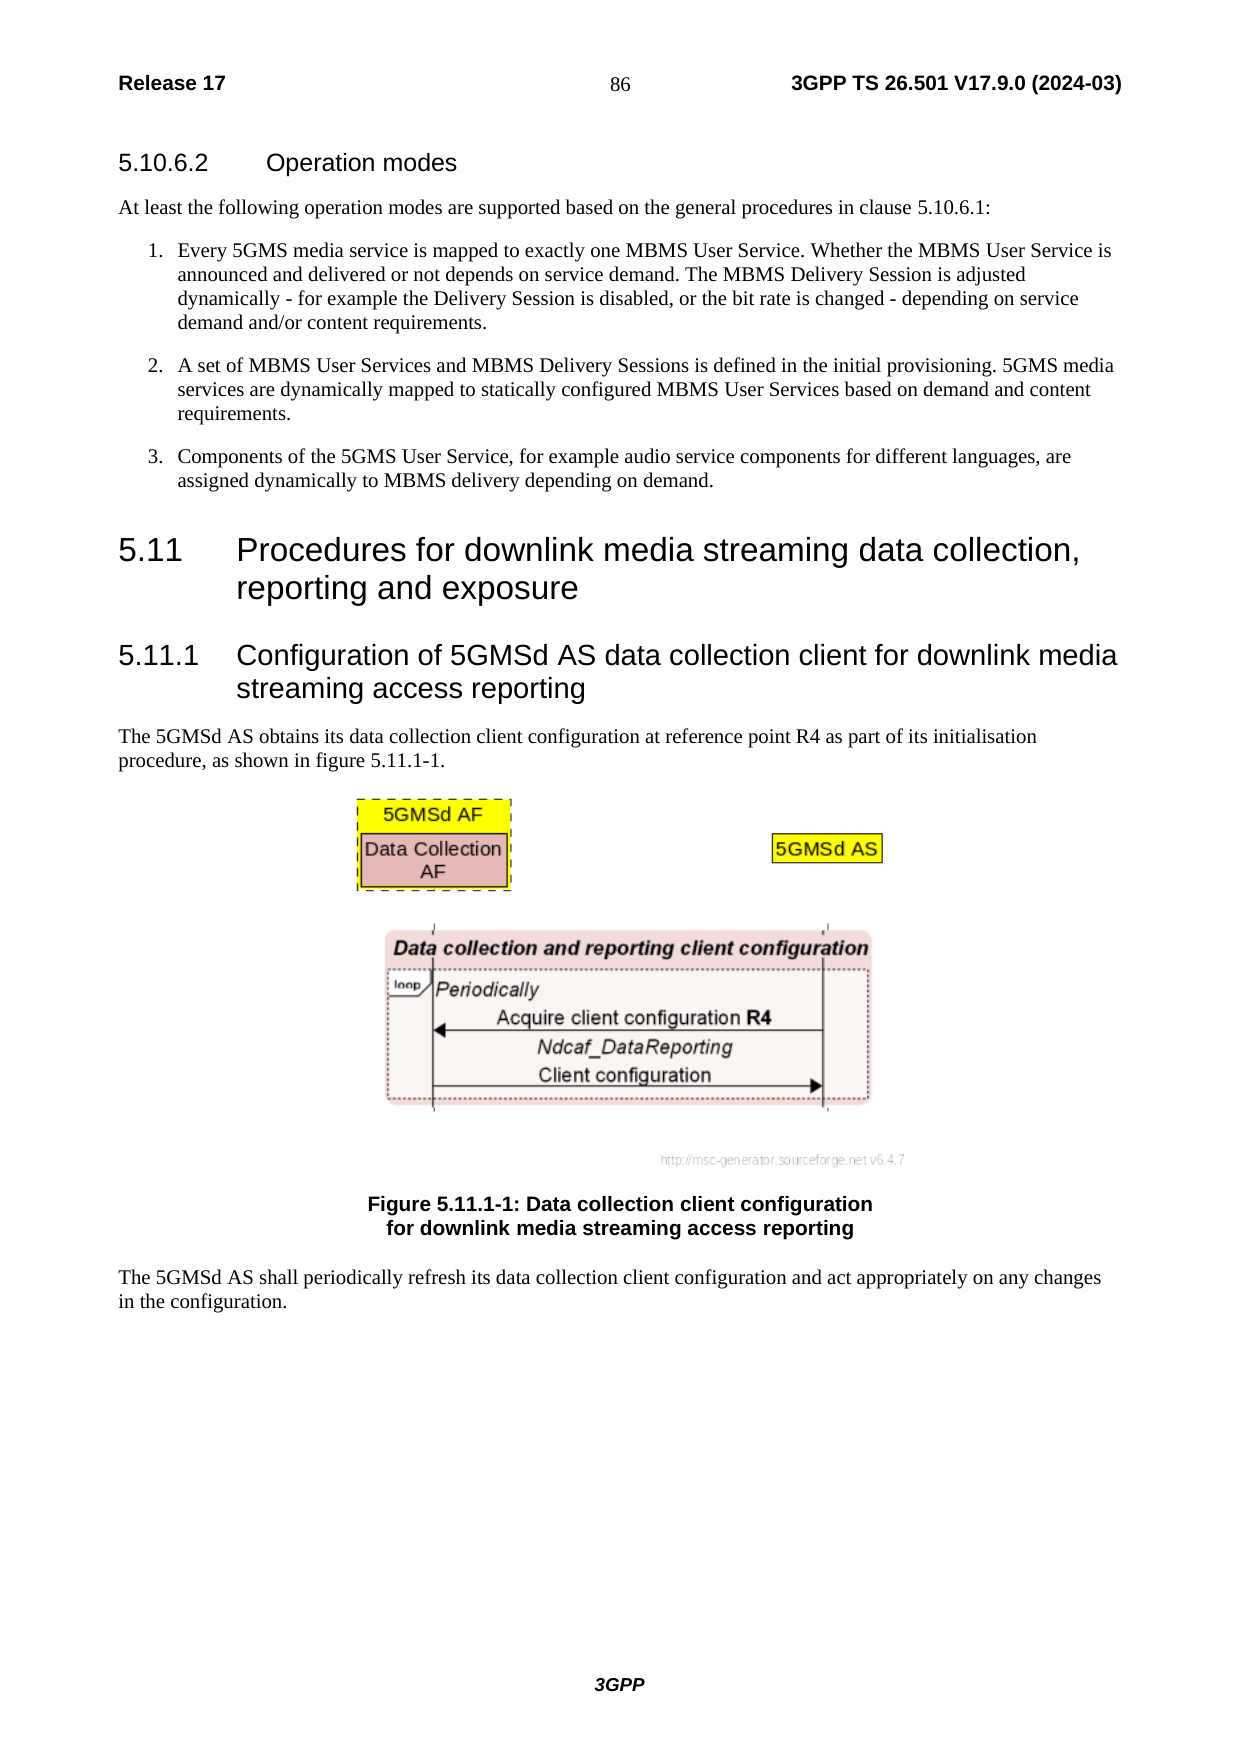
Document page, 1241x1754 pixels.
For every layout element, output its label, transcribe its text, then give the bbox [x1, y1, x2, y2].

subtitle 5.10.6.2 Operation modes [118, 148, 1122, 176]
text Figure 5.11.1-1: Data collection client configuration for downlink media streaming access reporting [118, 1192, 1122, 1239]
text 2. A set of MBMS User Services and MBMS Delivery Sessions is defined in the initial provisioning. 5GMS media services are dynamically mapped to statically configured MBMS User Services based on demand and content requirements. [148, 353, 1122, 425]
text The 5GMSd AS shall periodically refresh its data collection client configuration and act appropriately on any changes in the configuration. [118, 1264, 1122, 1313]
subtitle 5.11 Procedures for downlink media streaming data collection, reporting and exposure [118, 529, 1122, 606]
text 3. Components of the 5GMS User Service, for example audio service components for different languages, are assigned dynamically to MBMS delivery depending on demand. [148, 444, 1122, 492]
text At least the following operation modes are supported based on the general procedures in clause 5.10.6.1: [118, 195, 1122, 219]
subtitle 5.11.1 Configuration of 5GMSd AS data collection client for downlink media streaming access reporting [118, 638, 1122, 705]
text 1. Every 5GMS media service is mapped to exactly one MBMS User Service. Whether the MBMS User Service is announced and delivered or not depends on service demand. The MBMS Delivery Session is adjusted dynamically - for example the Delivery Session is disabled, or the bit rate is changed - depending on service demand and/or content requirements. [148, 238, 1122, 334]
text The 5GMSd AS obtains its data collection client configuration at reference point R4 as part of its initialisation procedure, as shown in figure 5.11.1-1. [118, 723, 1122, 772]
